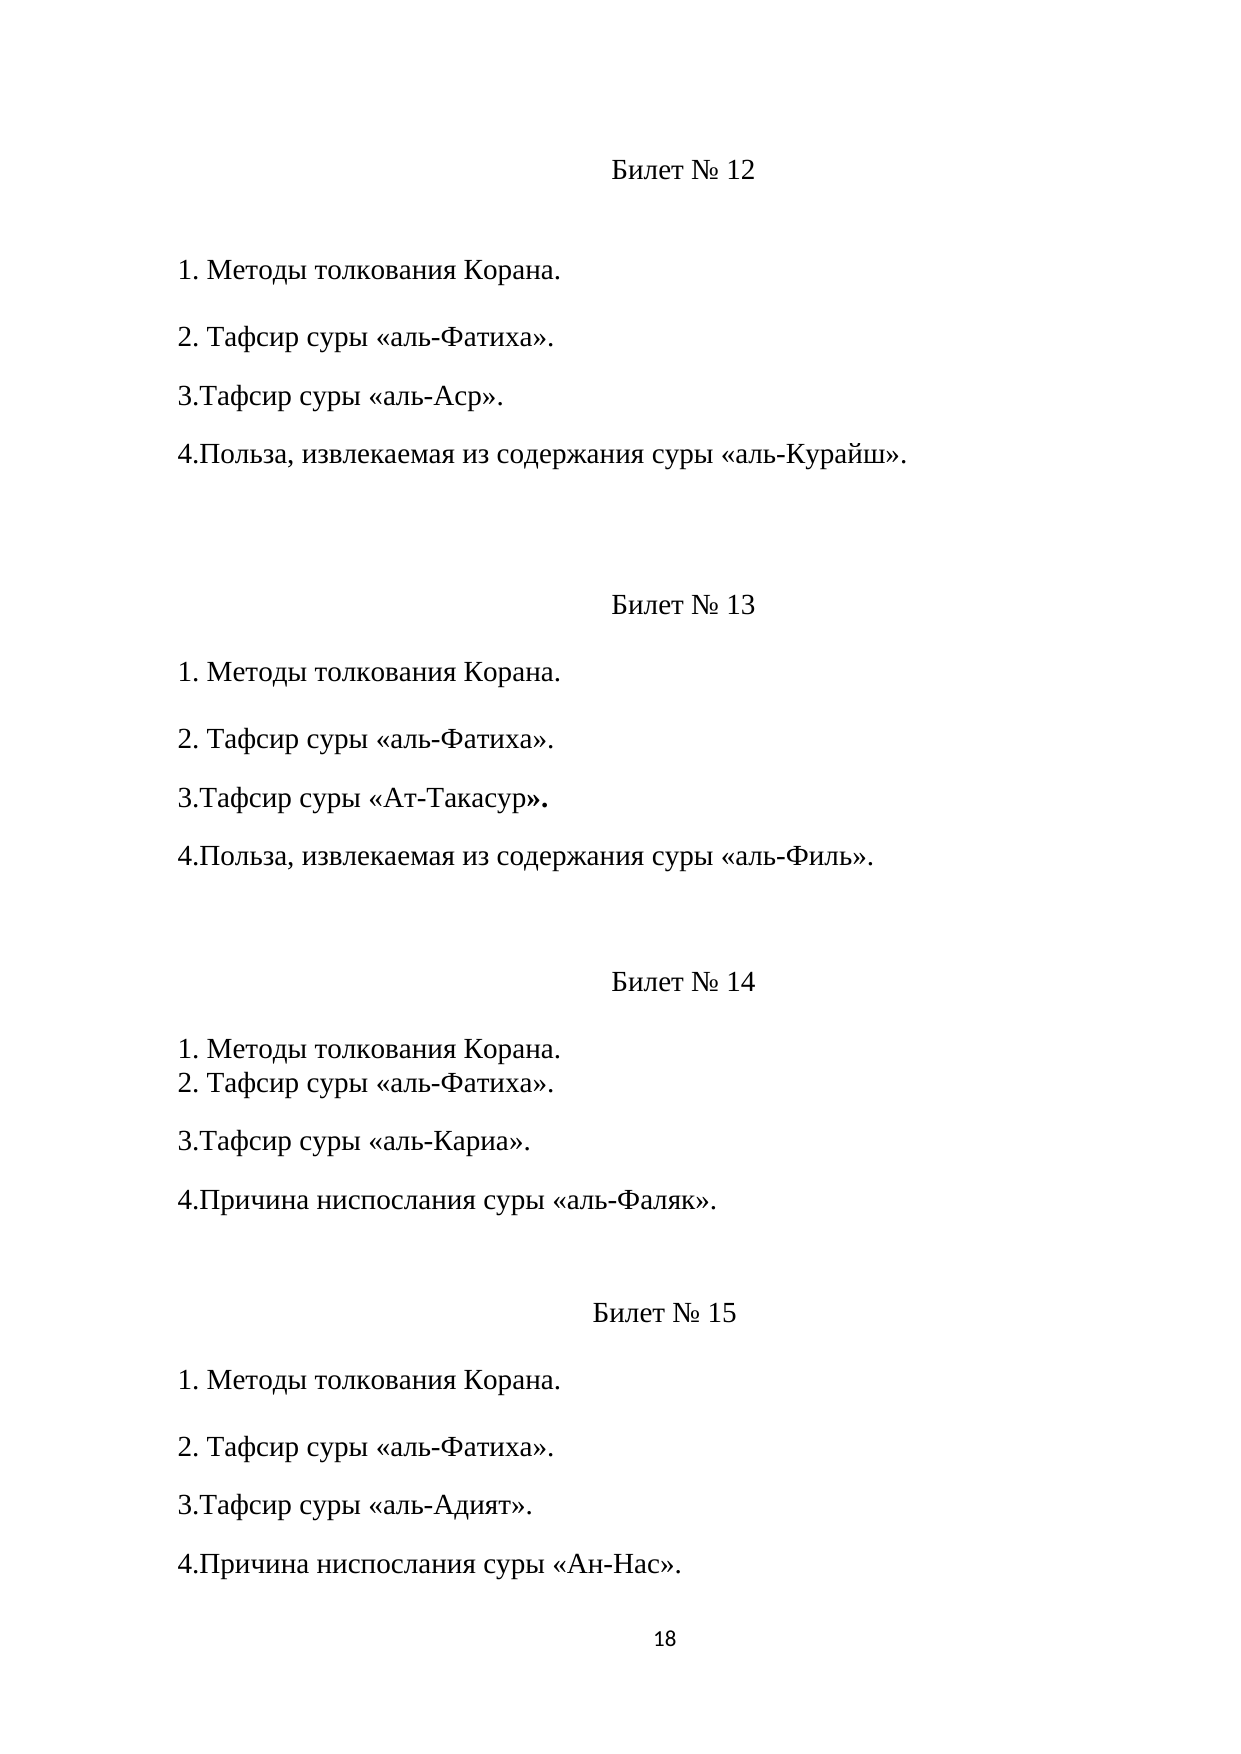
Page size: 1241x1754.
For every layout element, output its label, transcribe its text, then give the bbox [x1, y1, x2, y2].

text 2. Тафсир суры «аль-Фатиха». [177, 1065, 1152, 1098]
text 2. Тафсир суры «аль-Фатиха». [177, 721, 1152, 755]
text Билет № 14 [177, 964, 1152, 998]
text 4.Польза, извлекаемая из содержания суры «аль-Филь». [177, 838, 1152, 872]
text 3.Тафсир суры «аль-Адият». [177, 1487, 1152, 1521]
text Билет № 12 [177, 152, 1152, 185]
text 1. Методы толкования Корана. [177, 252, 1152, 286]
text 3.Тафсир суры «Ат-Такасур». [177, 780, 1152, 813]
text Билет № 13 [177, 587, 1152, 621]
text 3.Тафсир суры «аль-Кариа». [177, 1123, 1152, 1157]
text 2. Тафсир суры «аль-Фатиха». [177, 1429, 1152, 1462]
text 4.Польза, извлекаемая из содержания суры «аль-Курайш». [177, 437, 1152, 470]
text 4.Причина ниспослания суры «Ан-Нас». [177, 1546, 1152, 1579]
text 2. Тафсир суры «аль-Фатиха». [177, 319, 1152, 353]
text 4.Причина ниспослания суры «аль-Фаляк». [177, 1182, 1152, 1215]
text 1. Методы толкования Корана. [177, 1031, 1152, 1065]
text 1. Методы толкования Корана. [177, 654, 1152, 688]
text 3.Тафсир суры «аль-Аср». [177, 378, 1152, 412]
text 1. Методы толкования Корана. [177, 1362, 1152, 1395]
text Билет № 15 [177, 1295, 1152, 1328]
